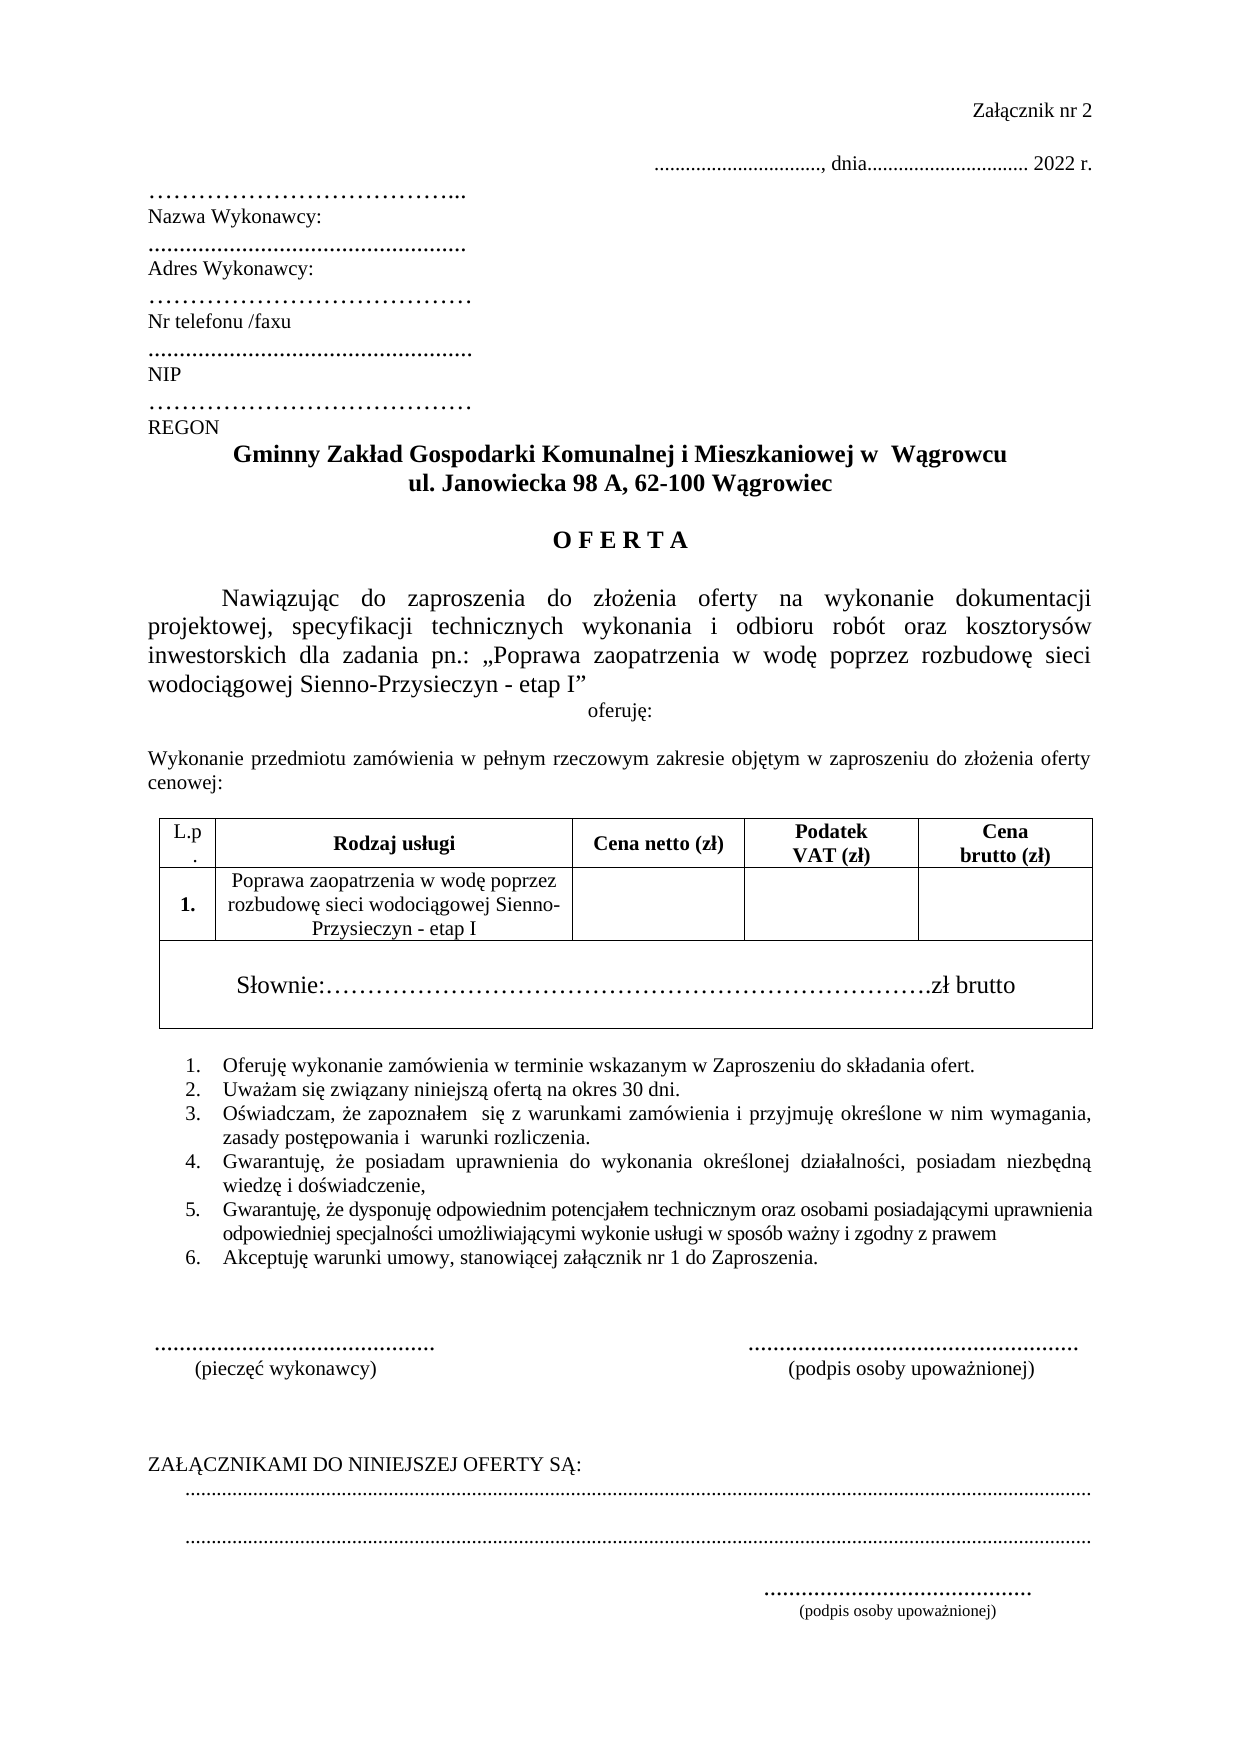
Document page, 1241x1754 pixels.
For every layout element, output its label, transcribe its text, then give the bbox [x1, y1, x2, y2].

list Oferuję wykonanie zamówienia w terminie wskazanym w Zaproszeniu do składania ofert. [185, 1053, 1092, 1077]
list Akceptuję warunki umowy, stanowiącej załącznik nr 1 do Zaproszenia. [185, 1245, 1092, 1269]
text .............................................................................................................................................................................. [185, 1524, 1092, 1548]
text Nazwa Wykonawcy: [148, 203, 1092, 228]
text .............................................................................................................................................................................. [185, 1476, 1092, 1500]
text ................................, dnia............................... 2022 r. [185, 151, 1092, 175]
text Adres Wykonawcy: [148, 256, 1092, 280]
text ………………………………… [148, 280, 1092, 309]
text ............................................. ..................................................... [148, 1327, 1092, 1356]
table_cell Słownie:……………………………………………………………….zł brutto [160, 941, 1092, 1028]
text Wykonanie przedmiotu zamówienia w pełnym rzeczowym zakresie objętym w zaproszeniu do złożenia oferty cenowej: [148, 746, 1092, 794]
list Uważam się związany niniejszą ofertą na okres 30 dni. [185, 1077, 1092, 1101]
table_header L.p. [160, 819, 215, 867]
text O F E R T A [148, 525, 1092, 554]
list Gwarantuję, że dysponuję odpowiednim potencjałem technicznym oraz osobami posiadającymi uprawnienia odpowiedniej specjalności umożliwiającymi wykonie usługi w sposób ważny i zgodny z prawem [185, 1197, 1092, 1245]
text ………………………………... [148, 175, 1092, 203]
table_header Cena netto (zł) [573, 819, 744, 867]
text ........................................... [148, 1572, 1092, 1601]
text Załącznik nr 2 [185, 98, 1092, 122]
list Oświadczam, że zapoznałem się z warunkami zamówienia i przyjmuję określone w nim wymagania, zasady postępowania i warunki rozliczenia. [185, 1101, 1092, 1149]
text REGON [148, 415, 1092, 439]
table_header Rodzaj usługi [216, 819, 572, 867]
table_header Podatek VAT (zł) [745, 819, 918, 867]
table_cell [745, 868, 918, 940]
text oferuję: [148, 698, 1092, 722]
table_cell 1. [160, 868, 215, 940]
subtitle Nr telefonu /faxu [148, 309, 1092, 333]
table_header Cena brutto (zł) [919, 819, 1092, 867]
text ................................................... [148, 228, 1092, 256]
text ………………………………… [148, 386, 1092, 415]
table_cell [573, 868, 744, 940]
text Nawiązując do zaproszenia do złożenia oferty na wykonanie dokumentacji projektowej, specyfikacji technicznych wykonania i odbioru robót oraz kosztorysów inwestorskich dla zadania pn.: „Poprawa zaopatrzenia w wodę poprzez rozbudowę sieci wodociągowej Sienno-Przysieczyn - etap I” [148, 583, 1092, 698]
text .................................................... [148, 333, 1092, 362]
text NIP [148, 362, 1092, 386]
subtitle ul. Janowiecka , 62-100 Wągrowiec [148, 468, 1092, 496]
text (pieczęć wykonawcy) (podpis osoby upoważnionej) [148, 1356, 1092, 1379]
subtitle Gminny Zakład Gospodarki Komunalnej i Mieszkaniowej w Wągrowcu [148, 439, 1092, 468]
text ZAŁĄCZNIKAMI DO NINIEJSZEJ OFERTY SĄ: [148, 1452, 1092, 1476]
text (podpis osoby upoważnionej) [148, 1601, 1092, 1620]
list Gwarantuję, że posiadam uprawnienia do wykonania określonej działalności, posiadam niezbędną wiedzę i doświadczenie, [185, 1149, 1092, 1197]
table_cell [919, 868, 1092, 940]
table_cell Poprawa zaopatrzenia w wodę poprzez rozbudowę sieci wodociągowej Sienno-Przysieczyn - etap I [216, 868, 572, 940]
